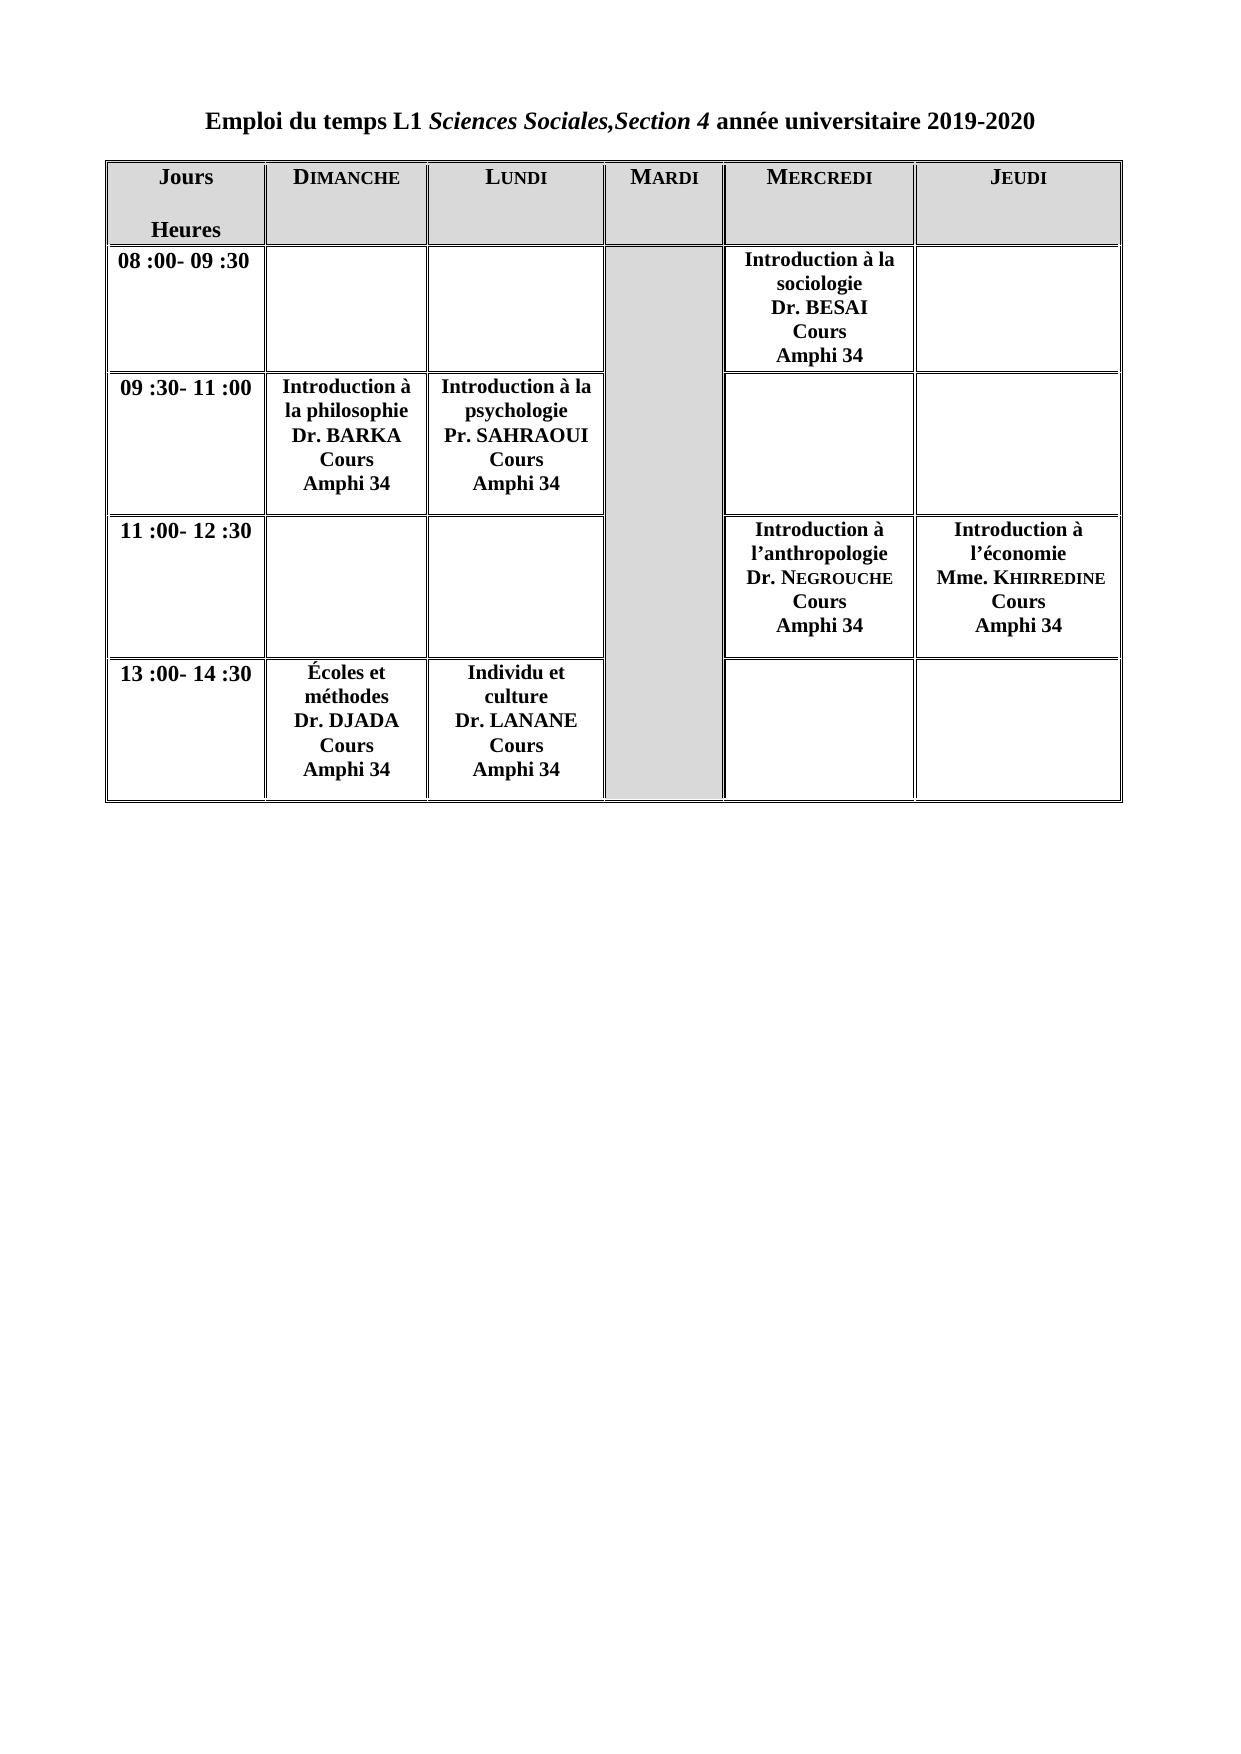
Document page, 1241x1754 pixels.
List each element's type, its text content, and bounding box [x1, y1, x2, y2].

table_cell Individu et culture Dr. LANANE Cours Amphi 34 [428, 657, 605, 799]
table_cell [915, 657, 1122, 799]
table_cell [917, 244, 1120, 371]
table_header Mardi [605, 161, 724, 244]
table_header Dimanche [265, 161, 428, 244]
table_cell [605, 244, 724, 799]
table_cell Introduction à la sociologie Dr. BESAI Cours Amphi 34 [726, 247, 913, 371]
table_cell [429, 247, 603, 371]
table_cell [724, 657, 915, 799]
table_cell [267, 517, 426, 657]
table_cell 11 :00- 12 :30 [106, 514, 265, 657]
table_cell Introduction à la psychologie Pr. SAHRAOUI Cours Amphi 34 [429, 374, 603, 514]
text Emploi du temps L1 Sciences Sociales,Section 4 année universitaire 2019-2020 [106, 106, 1134, 135]
table_header Jours Heures [108, 163, 265, 244]
table_cell 08 :00- 09 :30 [108, 244, 264, 371]
table_cell Introduction à l’anthropologie Dr. Negrouche Cours Amphi 34 [726, 517, 913, 657]
table_cell Introduction à l’économie Mme. Khirredine Cours Amphi 34 [915, 514, 1122, 657]
table_header Mercredi [724, 161, 915, 244]
table_cell [915, 371, 1122, 514]
table_cell [267, 247, 426, 371]
table_header Jeudi [915, 163, 1120, 244]
table_cell Écoles et méthodes Dr. DJADA Cours Amphi 34 [265, 657, 428, 799]
table_cell [726, 374, 913, 514]
table_cell 13 :00- 14 :30 [106, 657, 265, 799]
table_cell [429, 517, 603, 657]
table_cell Introduction à la philosophie Dr. BARKA Cours Amphi 34 [267, 374, 426, 514]
table_header Lundi [428, 161, 605, 244]
table_cell 09 :30- 11 :00 [106, 371, 265, 514]
